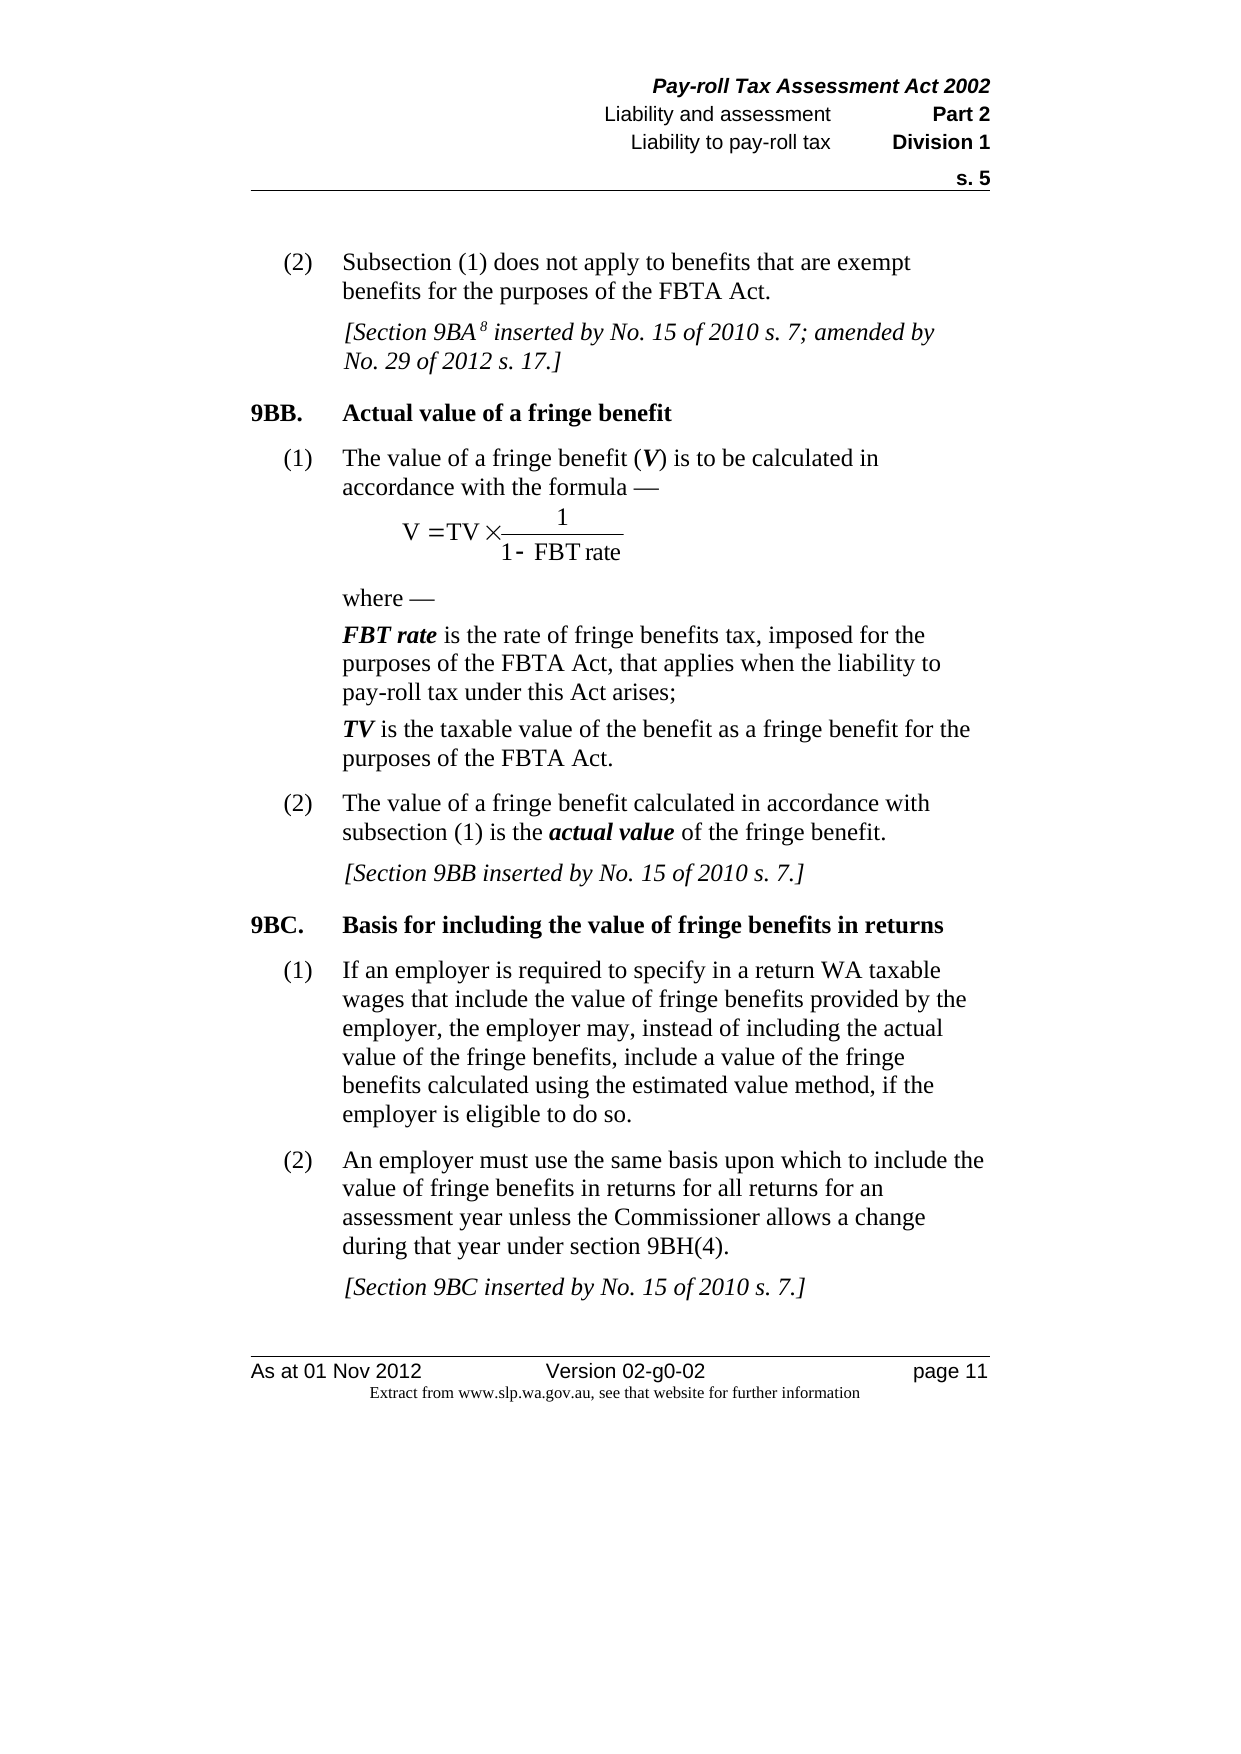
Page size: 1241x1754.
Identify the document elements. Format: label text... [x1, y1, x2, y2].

text where — [251, 583, 990, 611]
subtitle 9BC. Basis for including the value of fringe benefits in returns [251, 910, 990, 939]
text [Section 9BA 8 inserted by No. 15 of 2010 s. 7; amended by No. 29 of 2012 s. 17.] [251, 317, 990, 375]
text (1) If an employer is required to specify in a return WA taxable wages that include the value of fringe benefits provided by the employer, the employer may, instead of including the actual value of the fringe benefits, include a value of the fringe benefits calculated using the estimated value method, if the employer is eligible to do so. [251, 956, 990, 1128]
subtitle 9BB. Actual value of a fringe benefit [251, 398, 990, 427]
text (2) Subsection (1) does not apply to benefits that are exempt benefits for the purposes of the FBTA Act. [251, 247, 990, 305]
text [Section 9BB inserted by No. 15 of 2010 s. 7.] [251, 858, 990, 887]
text (1) The value of a fringe benefit (V) is to be calculated in accordance with the formula — [251, 443, 990, 501]
text TV is the taxable value of the benefit as a fringe benefit for the purposes of the FBTA Act. [251, 714, 990, 772]
text (2) An employer must use the same basis upon which to include the value of fringe benefits in returns for all returns for an assessment year unless the Commissioner allows a change during that year under section 9BH(4). [251, 1145, 990, 1260]
text FBT rate is the rate of fringe benefits tax, imposed for the purposes of the FBTA Act, that applies when the liability to pay-roll tax under this Act arises; [251, 620, 990, 706]
text [Section 9BC inserted by No. 15 of 2010 s. 7.] [251, 1272, 990, 1301]
text (2) The value of a fringe benefit calculated in accordance with subsection (1) is the actual value of the fringe benefit. [251, 788, 990, 846]
